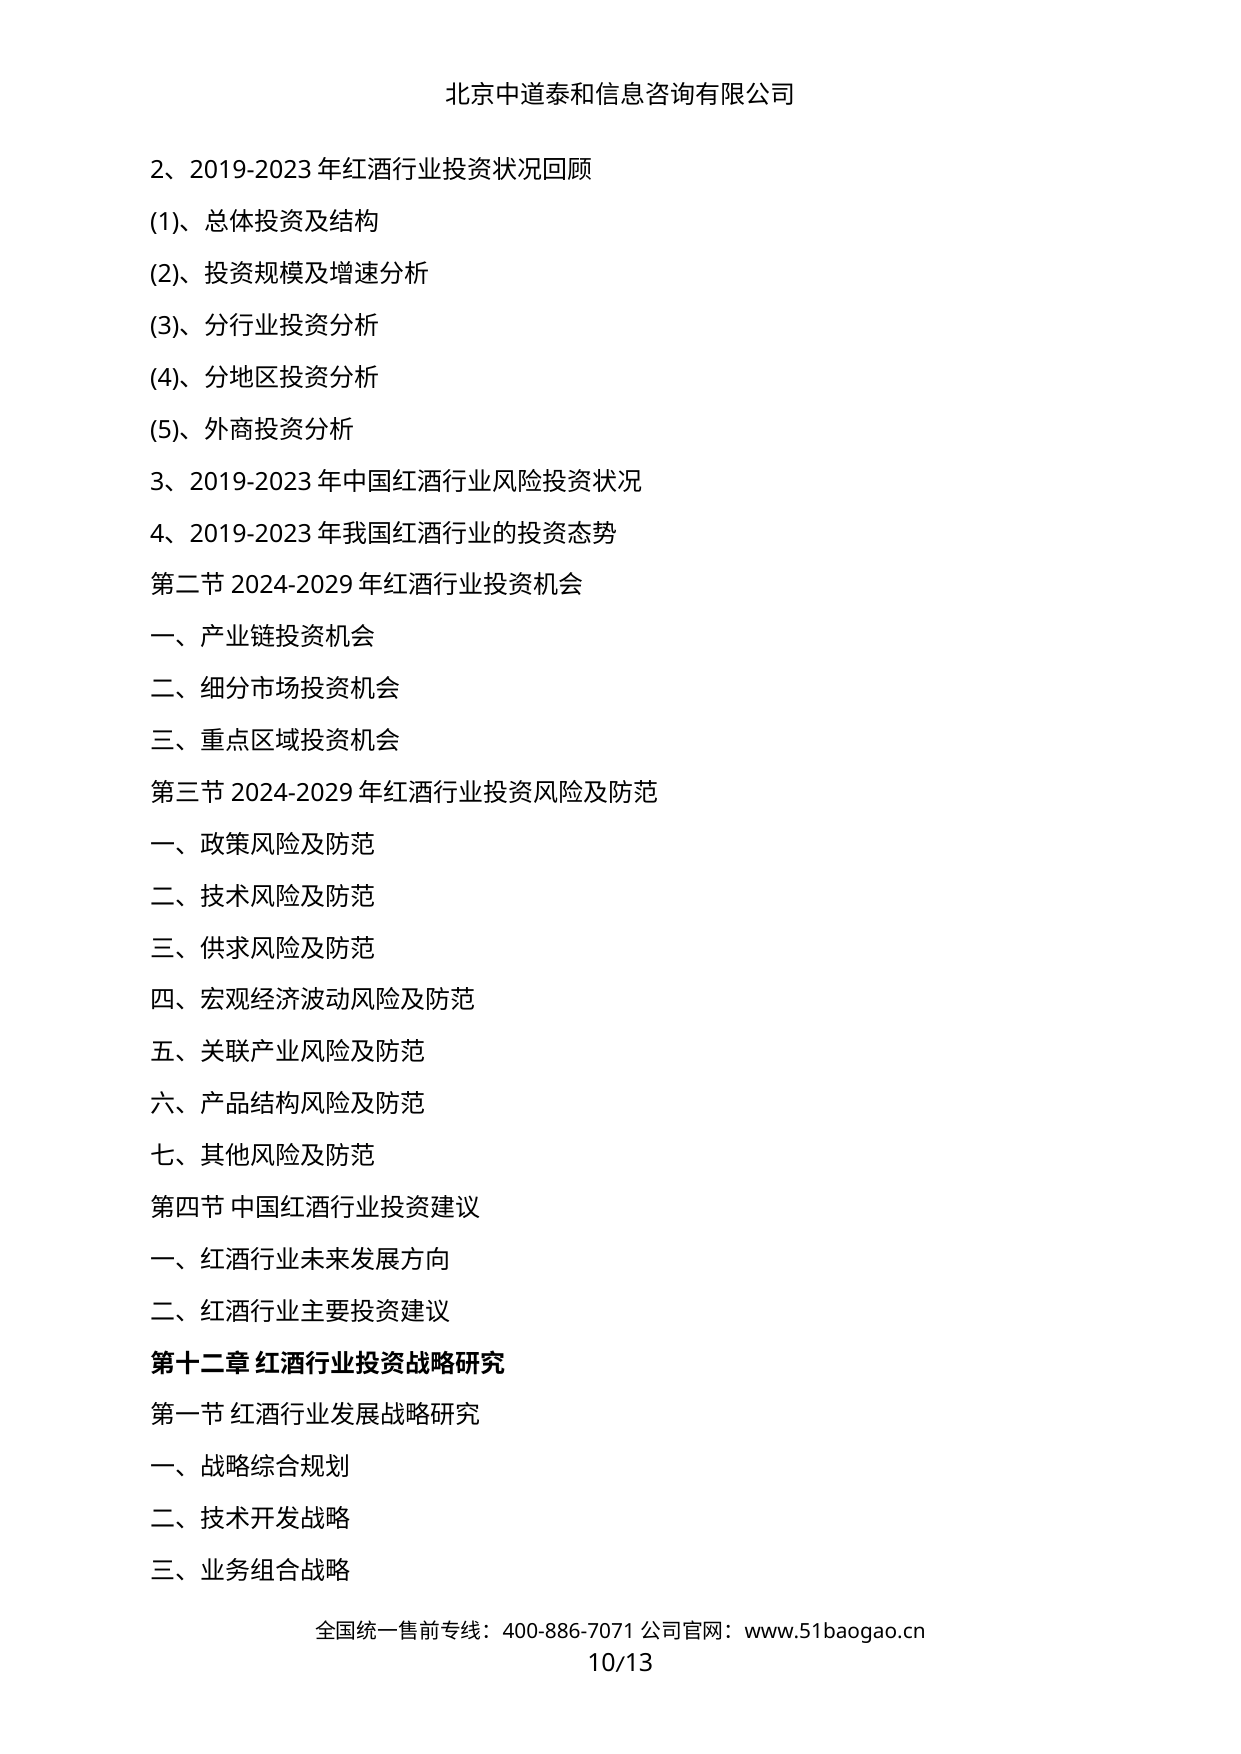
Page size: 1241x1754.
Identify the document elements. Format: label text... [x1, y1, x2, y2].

text 二、技术风险及防范 [150, 876, 1090, 912]
text 四、宏观经济波动风险及防范 [150, 980, 1090, 1016]
text 第一节 红酒行业发展战略研究 [150, 1395, 1090, 1431]
text 第十二章 红酒行业投资战略研究 [150, 1343, 1090, 1379]
text 三、重点区域投资机会 [150, 721, 1090, 757]
text 六、产品结构风险及防范 [150, 1084, 1090, 1120]
text (1)、总体投资及结构 [150, 202, 1090, 238]
text 二、红酒行业主要投资建议 [150, 1291, 1090, 1327]
text 3、2019-2023年中国红酒行业风险投资状况 [150, 461, 1090, 497]
text (2)、投资规模及增速分析 [150, 254, 1090, 290]
text 一、红酒行业未来发展方向 [150, 1239, 1090, 1276]
text 2、2019-2023年红酒行业投资状况回顾 [150, 150, 1090, 186]
text 三、业务组合战略 [150, 1551, 1090, 1587]
text 第二节 2024-2029年红酒行业投资机会 [150, 565, 1090, 601]
text 三、供求风险及防范 [150, 928, 1090, 964]
text (4)、分地区投资分析 [150, 357, 1090, 394]
text 七、其他风险及防范 [150, 1136, 1090, 1172]
text 一、产业链投资机会 [150, 617, 1090, 653]
text 五、关联产业风险及防范 [150, 1032, 1090, 1068]
text (3)、分行业投资分析 [150, 306, 1090, 342]
text 二、细分市场投资机会 [150, 669, 1090, 705]
text 第三节 2024-2029年红酒行业投资风险及防范 [150, 772, 1090, 809]
text 4、2019-2023年我国红酒行业的投资态势 [150, 513, 1090, 549]
text 二、技术开发战略 [150, 1499, 1090, 1535]
text (5)、外商投资分析 [150, 409, 1090, 446]
text 一、战略综合规划 [150, 1447, 1090, 1483]
text 一、政策风险及防范 [150, 824, 1090, 861]
text 第四节 中国红酒行业投资建议 [150, 1187, 1090, 1224]
